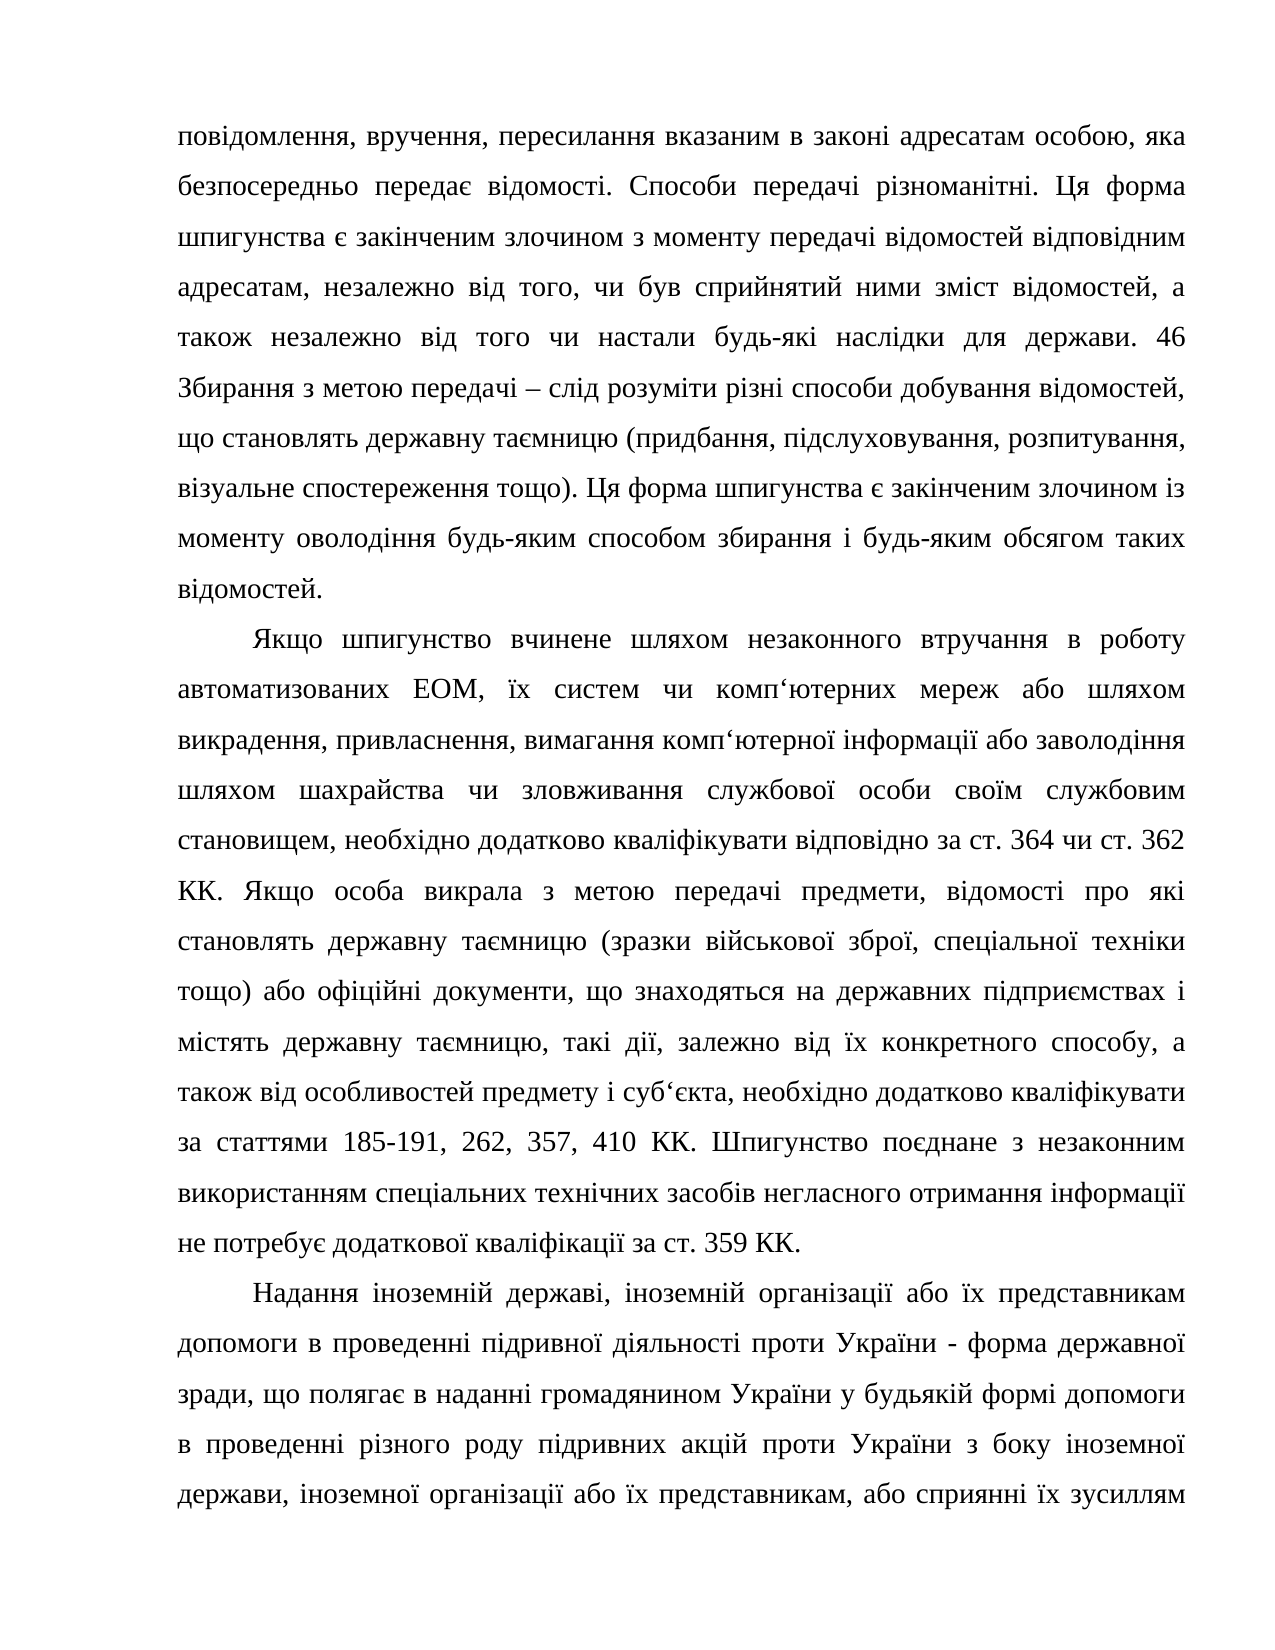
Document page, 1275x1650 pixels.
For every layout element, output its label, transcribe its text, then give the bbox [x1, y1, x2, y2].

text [177, 118, 1186, 604]
text Якщо шпигунство вчинене шляхом незаконного втручання в роботу автоматизованих ЕОМ, їх систем чи комп‘ютерних мереж або шляхом викрадення, привласнення, вимагання комп‘ютерної інформації або заволодіння шляхом шахрайства чи зловживання службової особи своїм службовим становищем, необхідно додатково кваліфікувати відповідно за ст. 364 чи ст. 362 КК. Якщо особа викрала з метою передачі предмети, відомості про які становлять державну таємницю (зразки військової зброї, спеціальної техніки тощо) або офіційні документи, що знаходяться на державних підприємствах і містять державну таємницю, такі дії, залежно від їх конкретного способу, а також від особливостей предмету і суб‘єкта, необхідно додатково кваліфікувати за статтями 185-191, 262, 357, 410 КК. Шпигунство поєднане з незаконним використанням спеціальних технічних засобів негласного отримання інформації не потребує додаткової кваліфікації за ст. 359 КК. [177, 621, 1186, 1258]
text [177, 1275, 1186, 1510]
